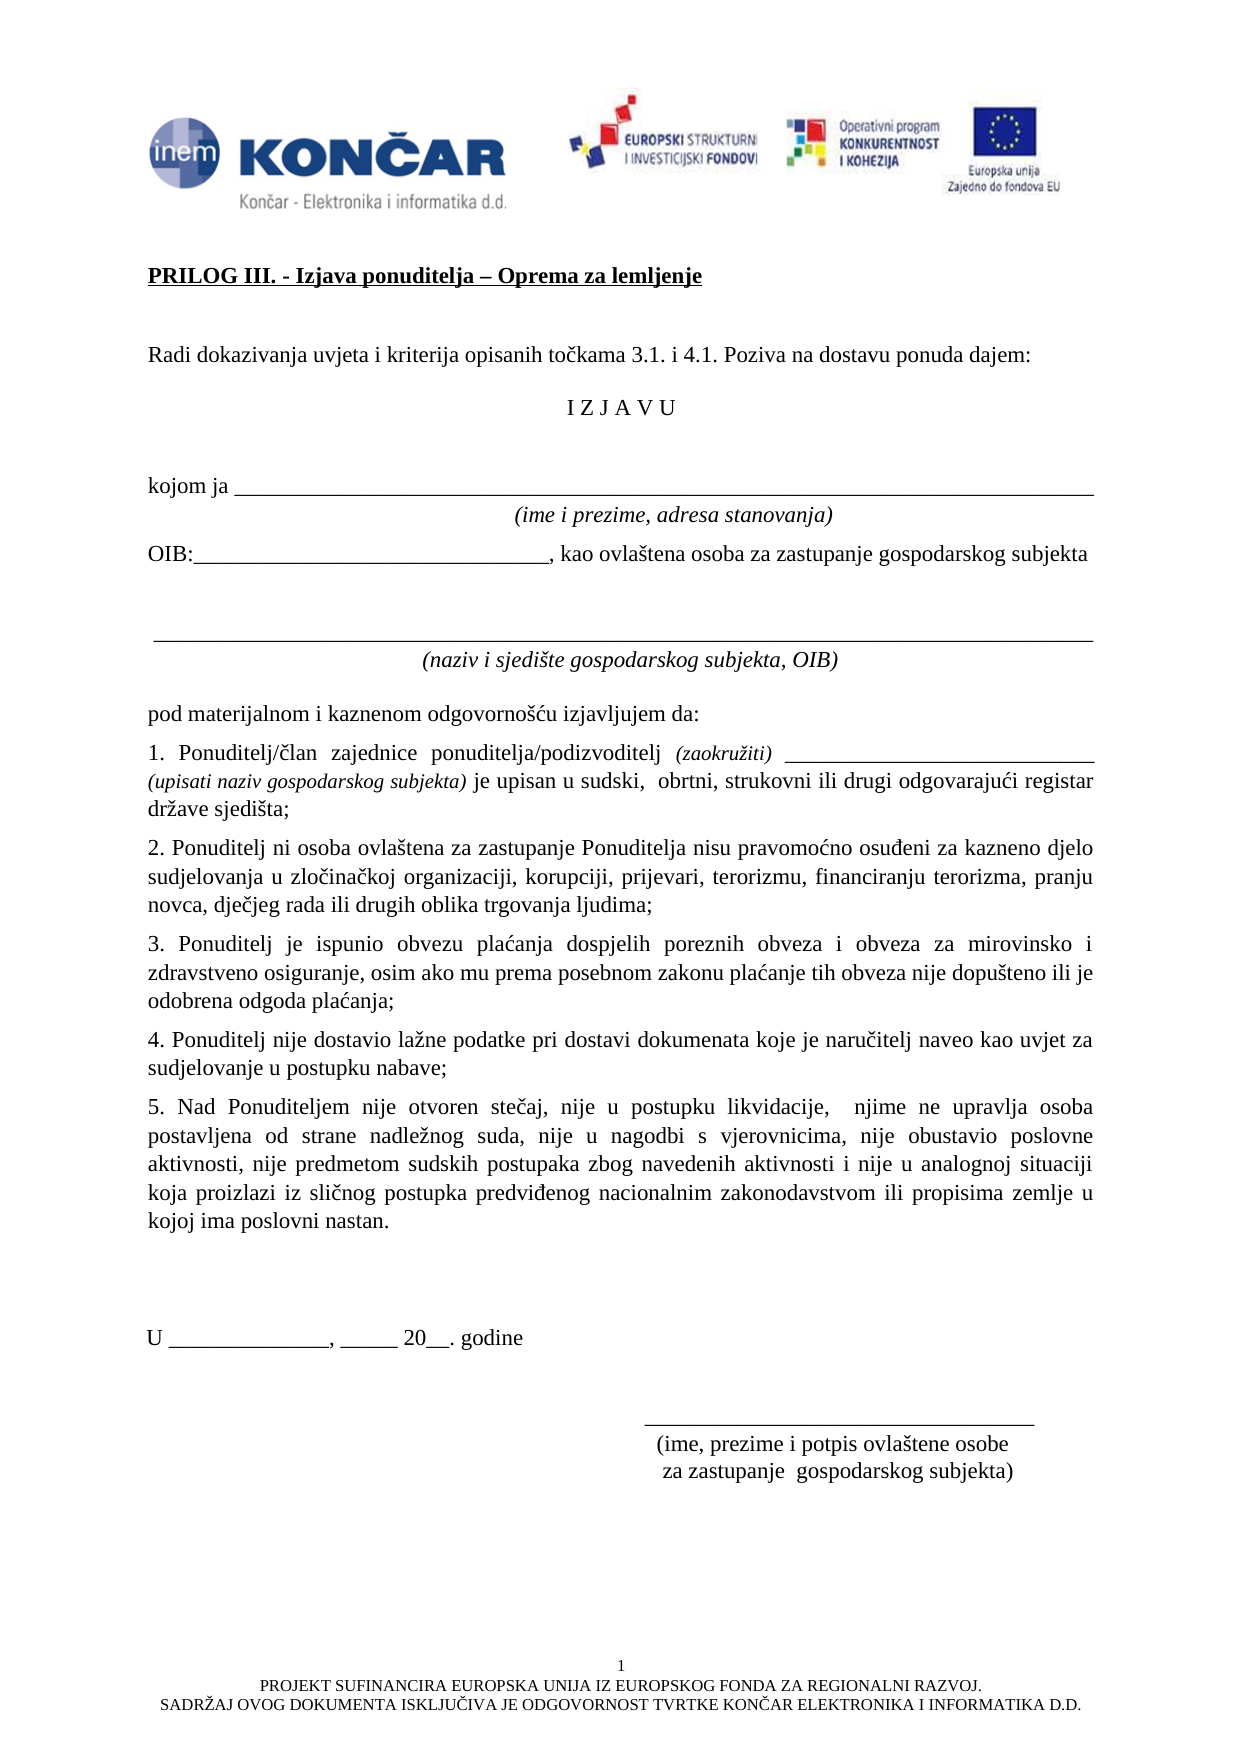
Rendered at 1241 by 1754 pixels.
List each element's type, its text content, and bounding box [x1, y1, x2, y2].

text kojom ja ___________________________________________________________________________ [148, 472, 1094, 499]
text za zastupanje gospodarskog subjekta) [148, 1457, 1094, 1483]
text OIB:_______________________________, kao ovlaštena osoba za zastupanje gospodarskog subjekta [148, 540, 1094, 566]
text PRILOG III. - Izjava ponuditelja – Oprema za lemljenje [148, 262, 1094, 288]
text Radi dokazivanja uvjeta i kriterija opisanih točkama 3.1. i 4.1. Poziva na dostavu ponuda dajem: [148, 341, 1094, 367]
text 3. Ponuditelj je ispunio obvezu plaćanja dospjelih poreznih obveza i obveza za mirovinsko i zdravstveno osiguranje, osim ako mu prema posebnom zakonu plaćanje tih obveza nije dopušteno ili je odobrena odgoda plaćanja; [148, 930, 1094, 1013]
text (naziv i sjedište gospodarskog subjekta, OIB) [148, 646, 1094, 672]
text (ime, prezime i potpis ovlaštene osobe [148, 1430, 1094, 1457]
text 2. Ponuditelj ni osoba ovlaštena za zastupanje Ponuditelja nisu pravomoćno osuđeni za kazneno djelo sudjelovanja u zločinačkoj organizaciji, korupciji, prijevari, terorizmu, financiranju terorizma, pranju novca, dječjeg rada ili drugih oblika trgovanja ljudima; [148, 834, 1094, 918]
text 4. Ponuditelj nije dostavio lažne podatke pri dostavi dokumenata koje je naručitelj naveo kao uvjet za sudjelovanje u postupku nabave; [148, 1026, 1094, 1081]
text U ______________, _____ 20__. godine [146, 1324, 1094, 1350]
picture [568, 88, 1064, 216]
text __________________________________ [146, 1402, 1094, 1428]
text pod materijalnom i kaznenom odgovornošću izjavljujem da: [148, 699, 1094, 726]
text __________________________________________________________________________________ [148, 618, 1094, 644]
text (ime i prezime, adresa stanovanja) [148, 501, 1094, 527]
text I Z J A V U [148, 394, 1094, 421]
text 5. Nad Ponuditeljem nije otvoren stečaj, nije u postupku likvidacije, njime ne upravlja osoba postavljena od strane nadležnog suda, nije u nagodbi s vjerovnicima, nije obustavio poslovne aktivnosti, nije predmetom sudskih postupaka zbog navedenih aktivnosti i nije u analognoj situaciji koja proizlazi iz sličnog postupka predviđenog nacionalnim zakonodavstvom ili propisima zemlje u kojoj ima poslovni nastan. [148, 1093, 1094, 1233]
picture [148, 117, 507, 216]
text 1. Ponuditelj/član zajednice ponuditelja/podizvoditelj (zaokružiti) ___________________________ (upisati naziv gospodarskog subjekta) je upisan u sudski, obrtni, strukovni ili drugi odgovarajući registar države sjedišta; [148, 738, 1094, 822]
